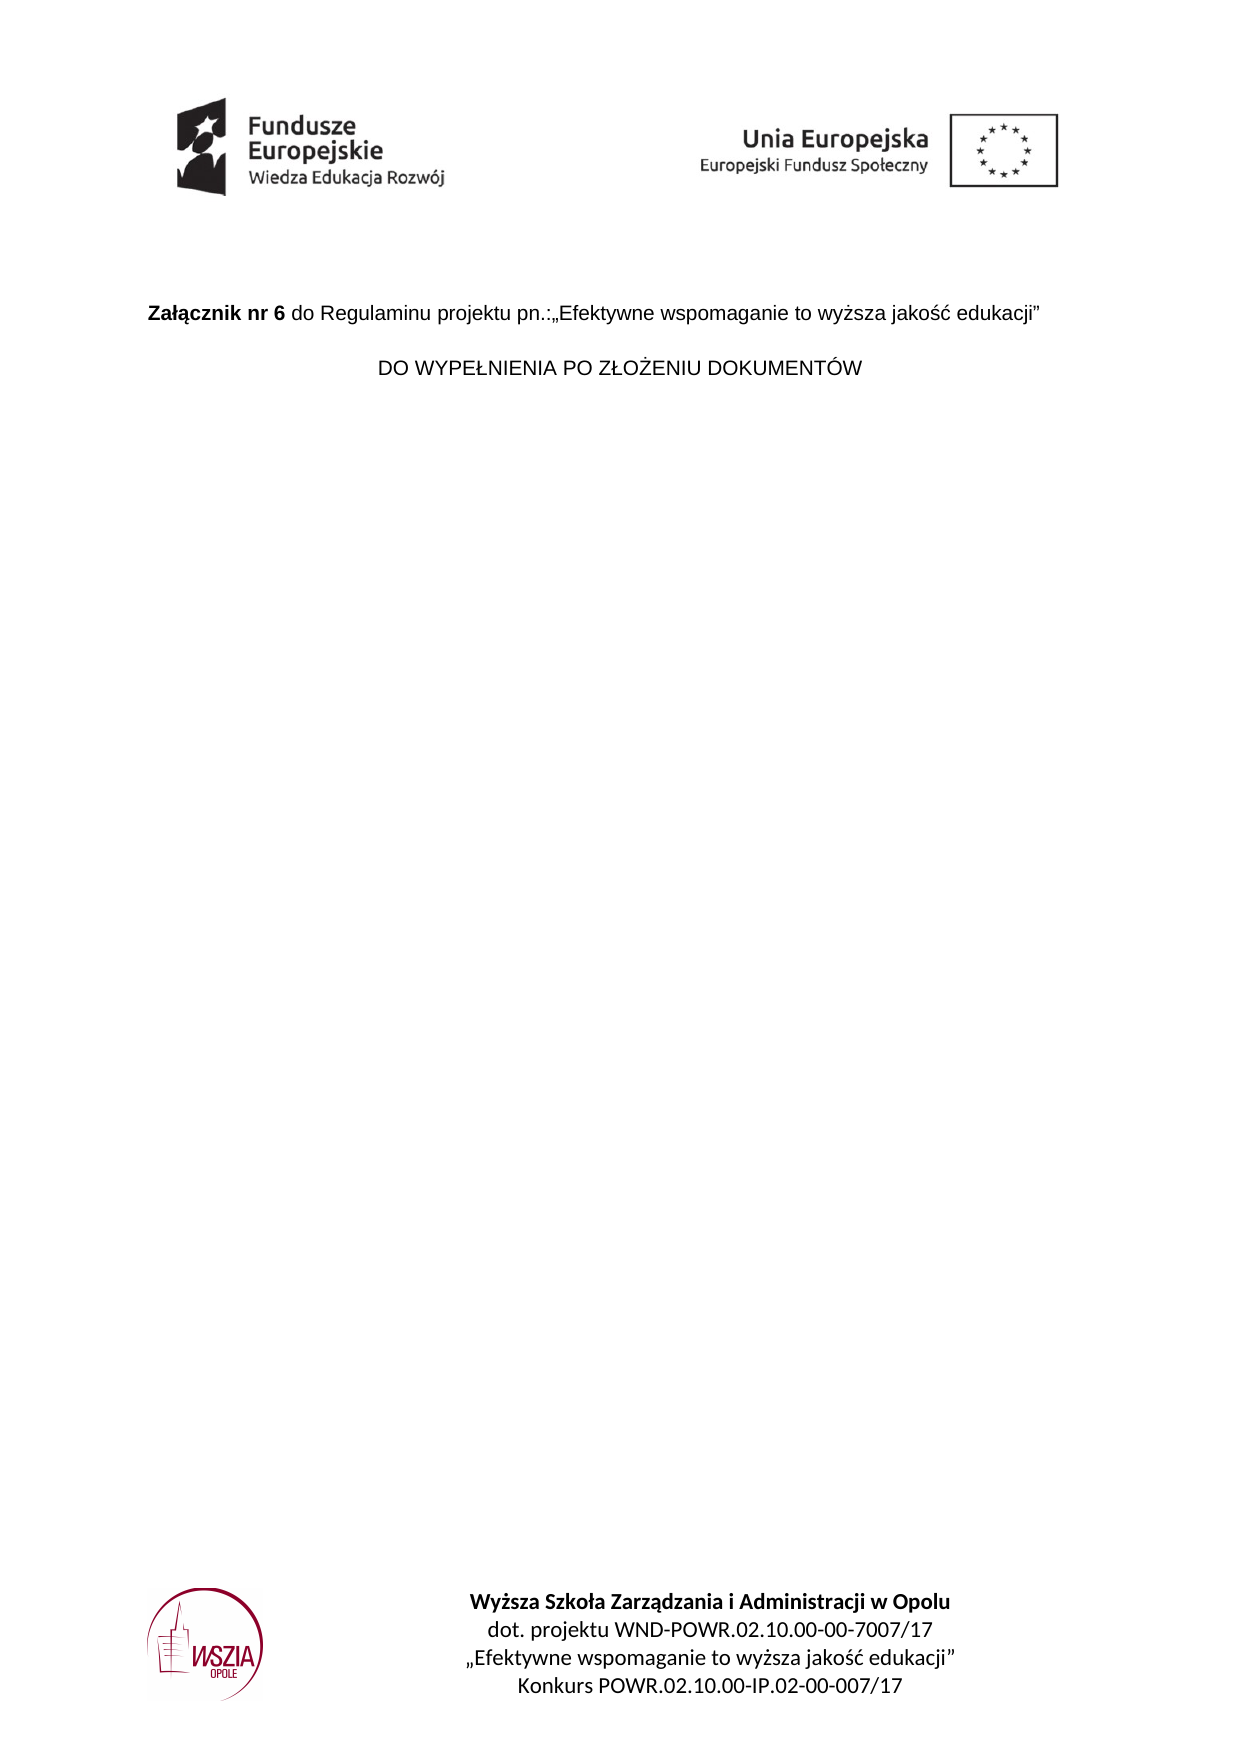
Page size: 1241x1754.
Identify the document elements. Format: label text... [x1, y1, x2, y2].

picture [153, 73, 1087, 218]
text Załącznik nr 6 do Regulaminu projektu pn.:„Efektywne wspomaganie to wyższa jakość edukacji” [148, 301, 1093, 324]
text DO WYPEŁNIENIA PO ZŁOŻENIU DOKUMENTÓW [148, 356, 1093, 379]
picture [147, 1588, 263, 1701]
